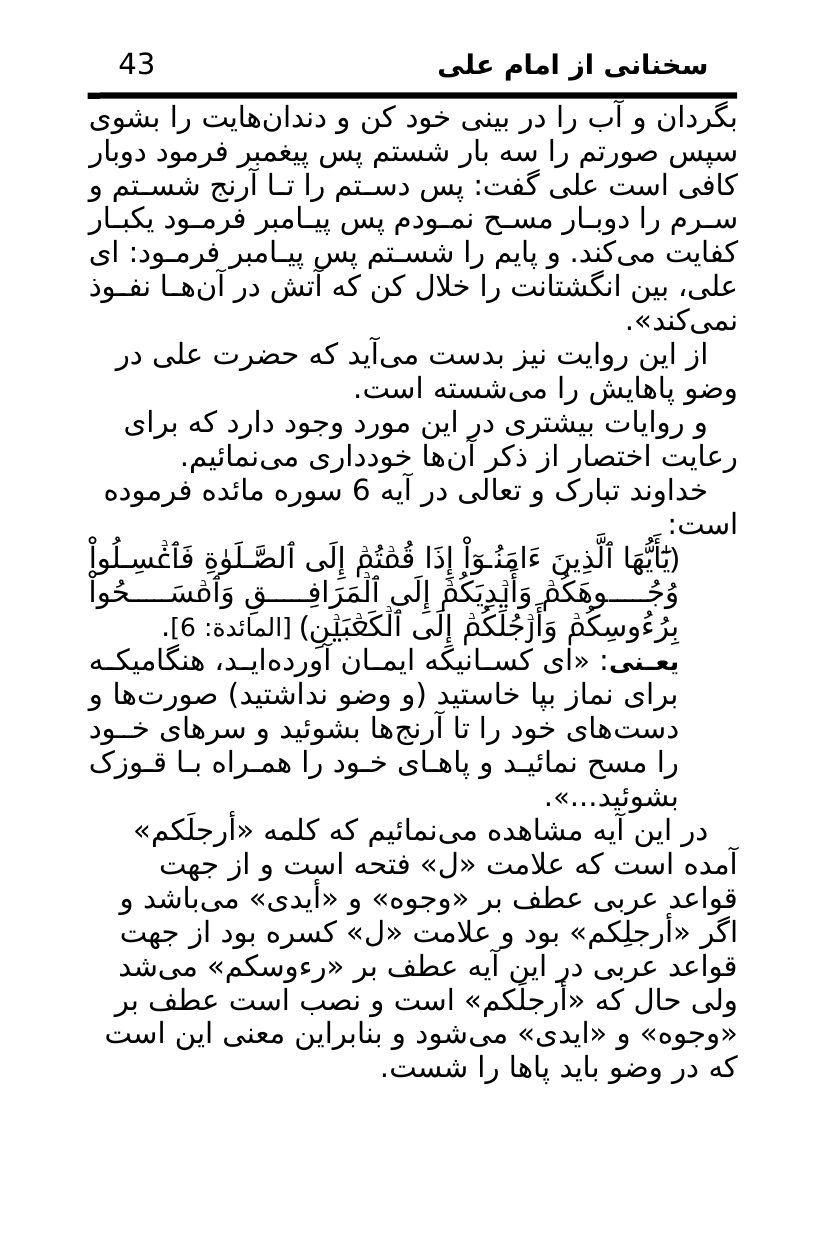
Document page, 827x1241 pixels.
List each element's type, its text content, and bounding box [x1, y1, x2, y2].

text خداوند تبارک و تعالی در آیه 6 سوره مائده فرموده است: [89, 473, 738, 541]
text از این روایت نیز بدست می‌آید که حضرت علی در وضو پاهایش را می‌شسته است. [89, 338, 738, 406]
text ﴿يَٰٓأَيُّهَا ٱلَّذِينَ ءَامَنُوٓاْ إِذَا قُمۡتُمۡ إِلَى ٱلصَّلَوٰةِ فَٱغۡسِلُواْ وُجُوهَكُمۡ وَأَيۡدِيَكُمۡ إِلَى ٱلۡمَرَافِقِ وَٱمۡسَحُواْ بِرُءُوسِكُمۡ وَأَرۡجُلَكُمۡ إِلَى ٱلۡكَعۡبَيۡنِ﴾ [المائدة: 6]. [89, 541, 679, 643]
text در این آیه مشاهده می‌نمائیم که کلمه «أرجلَکم» آمده است که علامت «ل» فتحه است و از جهت قواعد عربی عطف بر «وجوه» و «أیدی» می‌‌باشد و اگر «أرجلِکم» بود و علامت «ل» کسره بود از جهت قواعد عربی در این آیه عطف بر «رءوسکم» می‌شد ولی حال که «أرجلَکم» است و نصب است عطف بر «وجوه» و «ایدی» می‌شود و بنابراین معنی این است که در وضو باید پاها را شست. [89, 813, 738, 1085]
text و روایات بیشتری در این مورد وجود دارد که برای رعایت اختصار از ذکر آن‌ها خودداری می‌نمائیم. [89, 406, 738, 473]
text یعنی: «ای کسانیکه ایمان آورده‌اید، هنگامیکه برای نماز بپا خاستید (و وضو نداشتید) صورت‌ها و دست‌های خود را تا آرنج‌ها بشوئید و سرهای خود را مسح نمائید و پاهای خود را همراه با قوزک بشوئید...». [89, 643, 679, 813]
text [89, 100, 738, 338]
